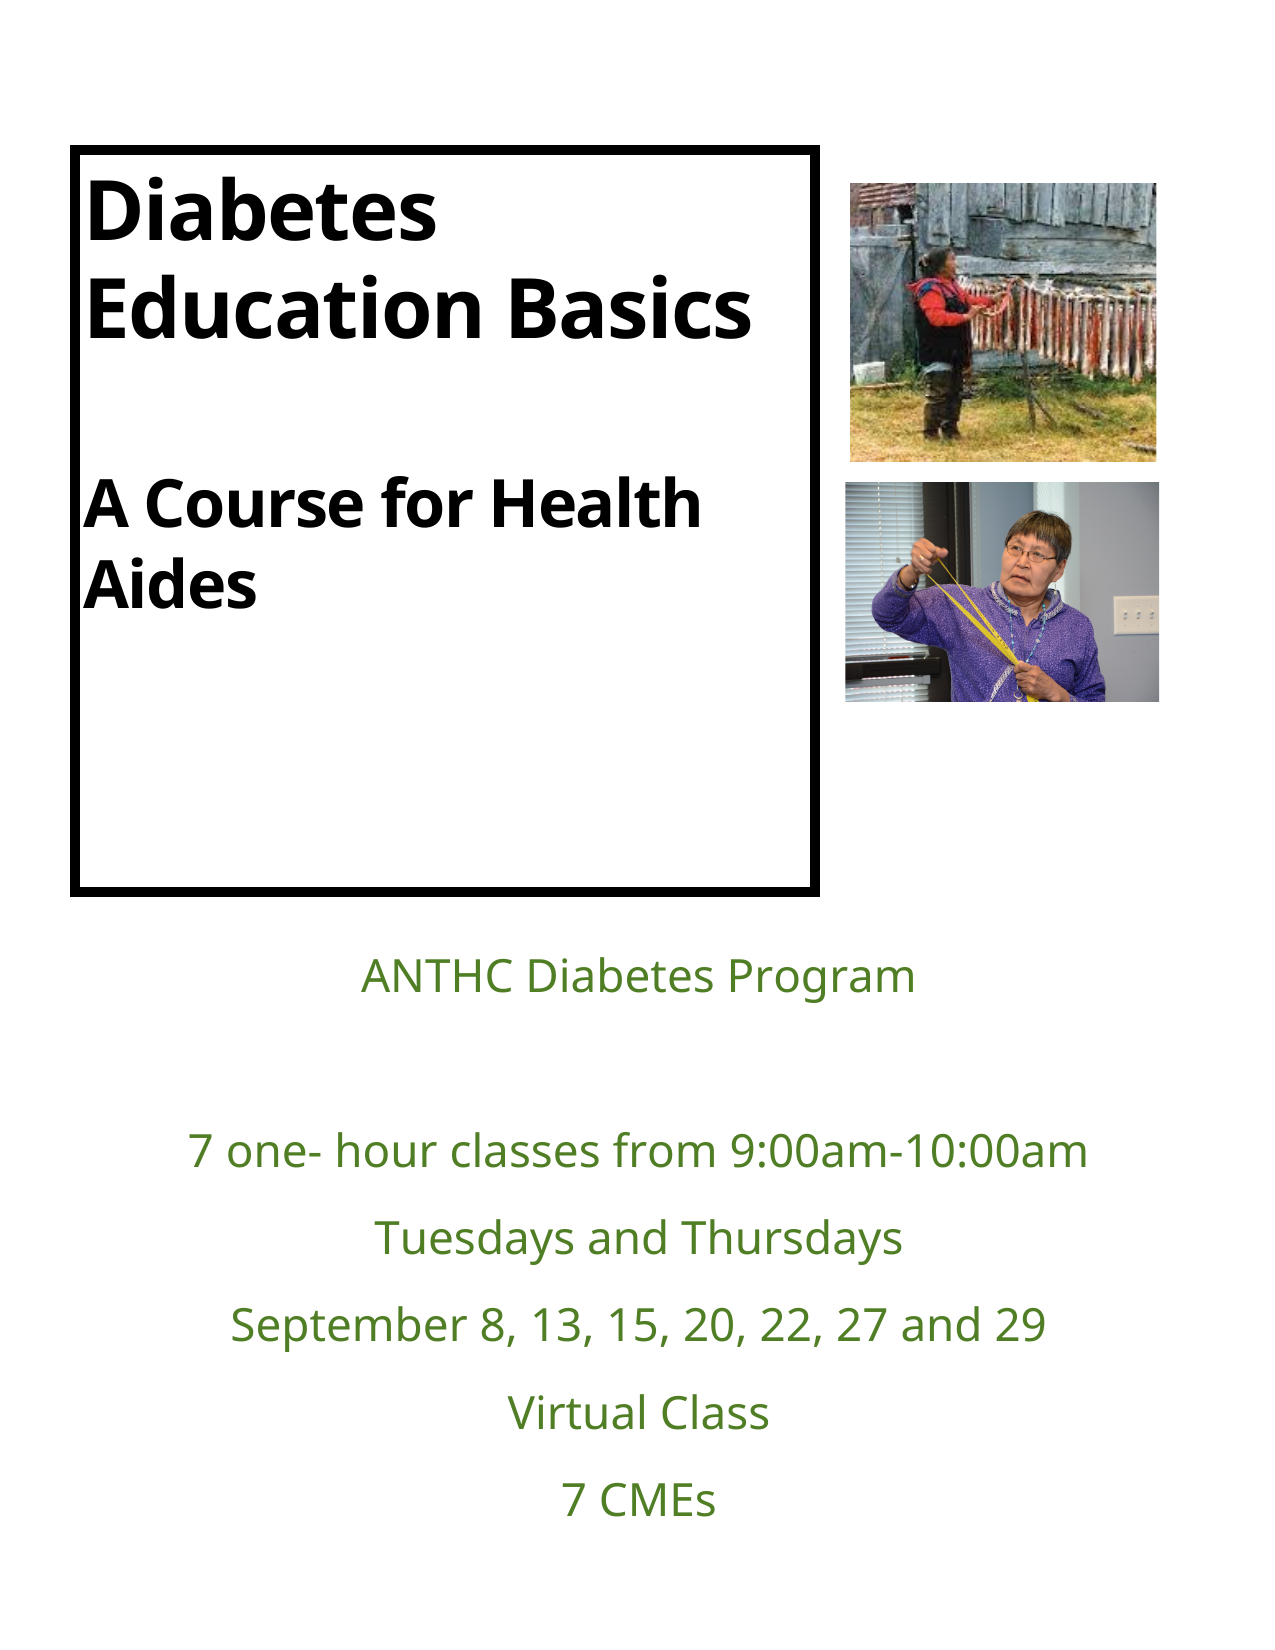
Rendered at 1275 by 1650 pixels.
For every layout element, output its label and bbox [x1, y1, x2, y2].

picture [850, 183, 1157, 462]
picture [845, 482, 1160, 702]
